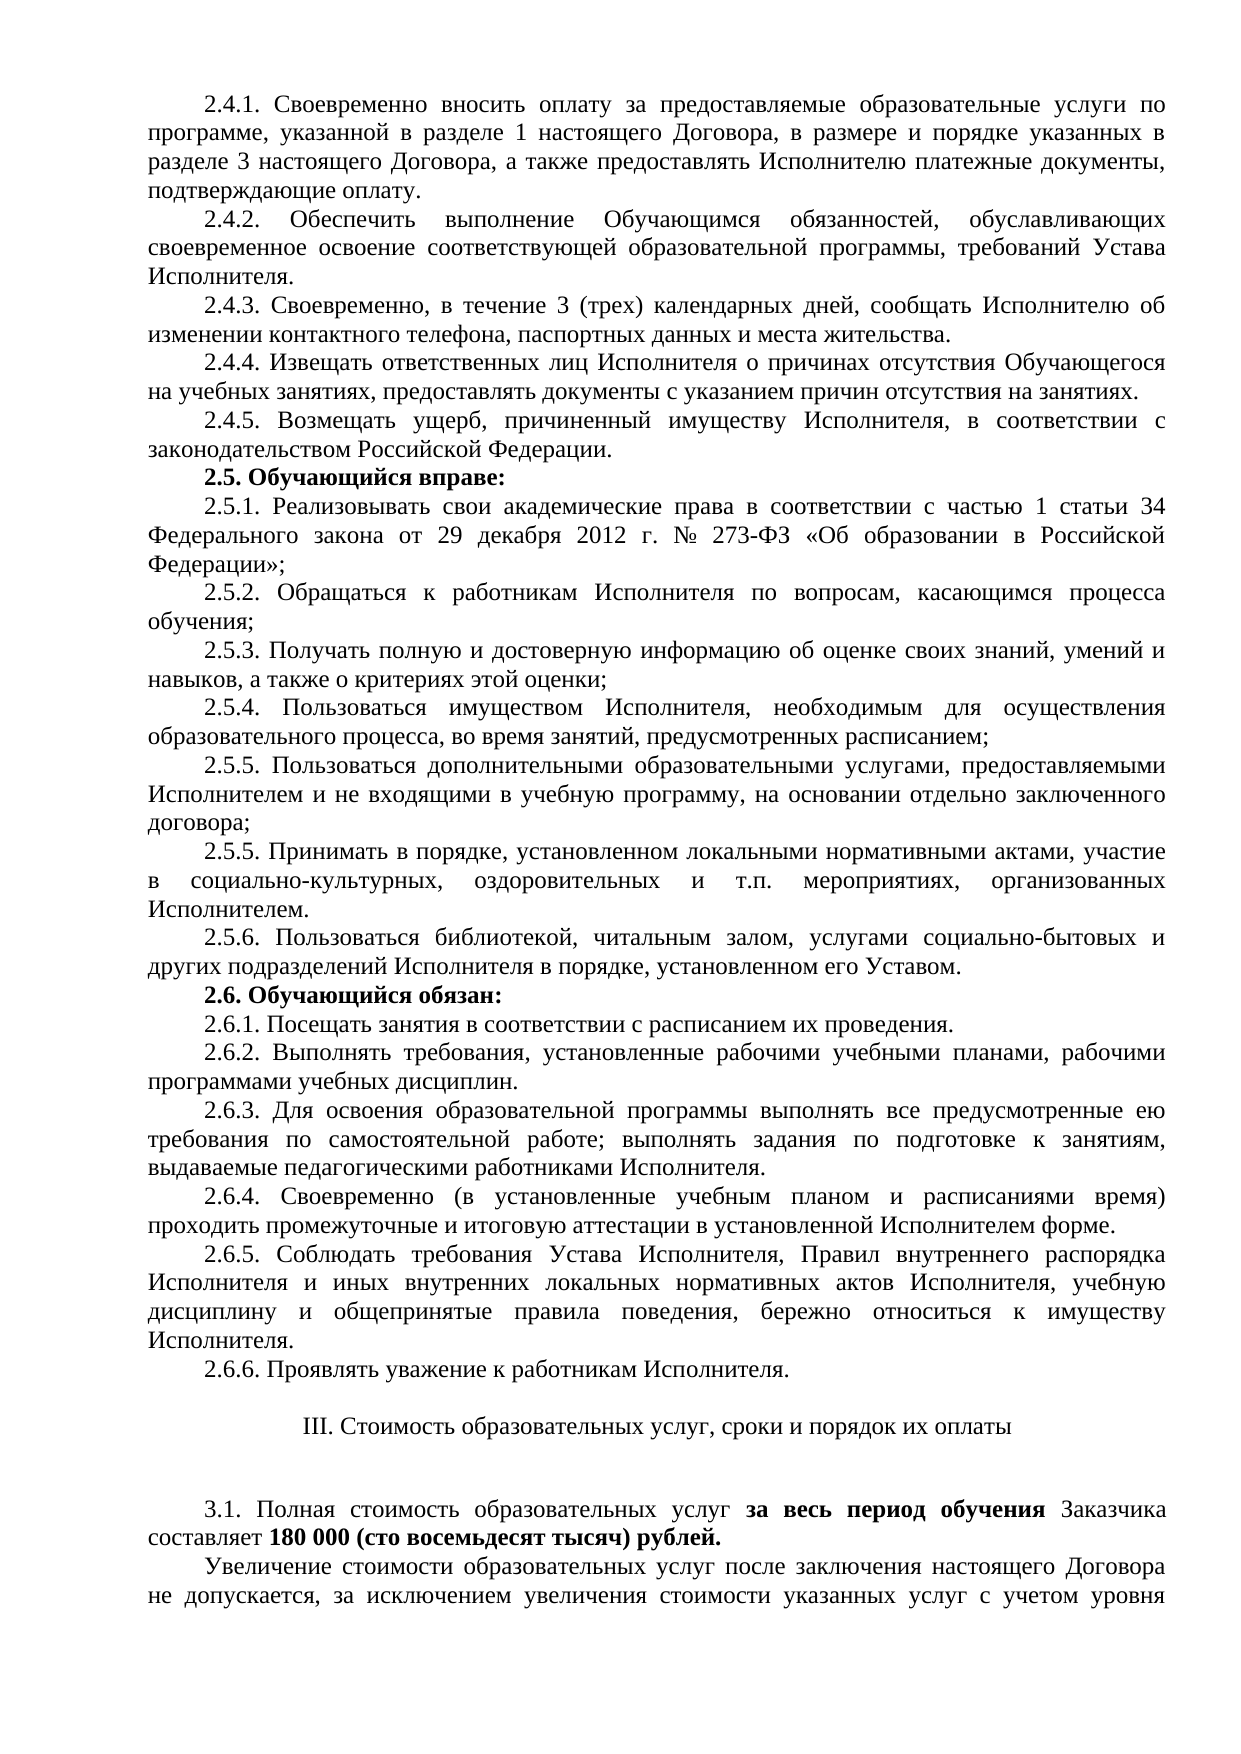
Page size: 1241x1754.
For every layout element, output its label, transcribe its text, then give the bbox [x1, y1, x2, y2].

text III. Стоимость образовательных услуг, сроки и порядок их оплаты [148, 1411, 1167, 1440]
text 2.5.3. Получать полную и достоверную информацию об оценке своих знаний, умений и навыков, а также о критериях этой оценки; [148, 635, 1167, 692]
text 2.6.5. Соблюдать требования Устава Исполнителя, Правил внутреннего распорядка Исполнителя и иных внутренних локальных нормативных актов Исполнителя, учебную дисциплину и общепринятые правила поведения, бережно относиться к имуществу Исполнителя. [148, 1239, 1167, 1354]
text 2.4.1. Своевременно вносить оплату за предоставляемые образовательные услуги по программе, указанной в разделе 1 настоящего Договора, в размере и порядке указанных в разделе 3 настоящего Договора, а также предоставлять Исполнителю платежные документы, подтверждающие оплату. [148, 89, 1167, 204]
text 2.5.1. Реализовывать свои академические права в соответствии с частью 1 статьи 34 Федерального закона от 29 декабря 2012 г. № 273-ФЗ «Об образовании в Российской Федерации»; [148, 491, 1167, 577]
text 2.5. Обучающийся вправе: [148, 462, 1167, 491]
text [148, 1551, 1167, 1609]
text 2.4.2. Обеспечить выполнение Обучающимся обязанностей, обуславливающих своевременное освоение соответствующей образовательной программы, требований Устава Исполнителя. [148, 204, 1167, 290]
text 2.6.3. Для освоения образовательной программы выполнять все предусмотренные ею требования по самостоятельной работе; выполнять задания по подготовке к занятиям, выдаваемые педагогическими работниками Исполнителя. [148, 1095, 1167, 1181]
text 2.5.4. Пользоваться имуществом Исполнителя, необходимым для осуществления образовательного процесса, во время занятий, предусмотренных расписанием; [148, 692, 1167, 750]
text 2.4.3. Своевременно, в течение 3 (трех) календарных дней, сообщать Исполнителю об изменении контактного телефона, паспортных данных и места жительства. [148, 290, 1167, 347]
text 2.6.1. Посещать занятия в соответствии с расписанием их проведения. [148, 1009, 1167, 1037]
text 2.6.2. Выполнять требования, установленные рабочими учебными планами, рабочими программами учебных дисциплин. [148, 1037, 1167, 1095]
text 2.5.5. Пользоваться дополнительными образовательными услугами, предоставляемыми Исполнителем и не входящими в учебную программу, на основании отдельно заключенного договора; [148, 750, 1167, 836]
text 2.5.2. Обращаться к работникам Исполнителя по вопросам, касающимся процесса обучения; [148, 577, 1167, 635]
text 2.6.6. Проявлять уважение к работникам Исполнителя. [148, 1354, 1167, 1382]
text 2.4.5. Возмещать ущерб, причиненный имуществу Исполнителя, в соответствии с законодательством Российской Федерации. [148, 405, 1167, 462]
text 3.1. Полная стоимость образовательных услуг за весь период обучения Заказчика составляет 180 000 (сто восемьдесят тысяч) рублей. [148, 1494, 1167, 1551]
text 2.5.5. Принимать в порядке, установленном локальными нормативными актами, участие в социально-культурных, оздоровительных и т.п. мероприятиях, организованных Исполнителем. [148, 836, 1167, 922]
text 2.4.4. Извещать ответственных лиц Исполнителя о причинах отсутствия Обучающегося на учебных занятиях, предоставлять документы с указанием причин отсутствия на занятиях. [148, 347, 1167, 405]
text 2.6. Обучающийся обязан: [148, 980, 1167, 1009]
text 2.5.6. Пользоваться библиотекой, читальным залом, услугами социально-бытовых и других подразделений Исполнителя в порядке, установленном его Уставом. [148, 922, 1167, 980]
text 2.6.4. Своевременно (в установленные учебным планом и расписаниями время) проходить промежуточные и итоговую аттестации в установленной Исполнителем форме. [148, 1181, 1167, 1239]
